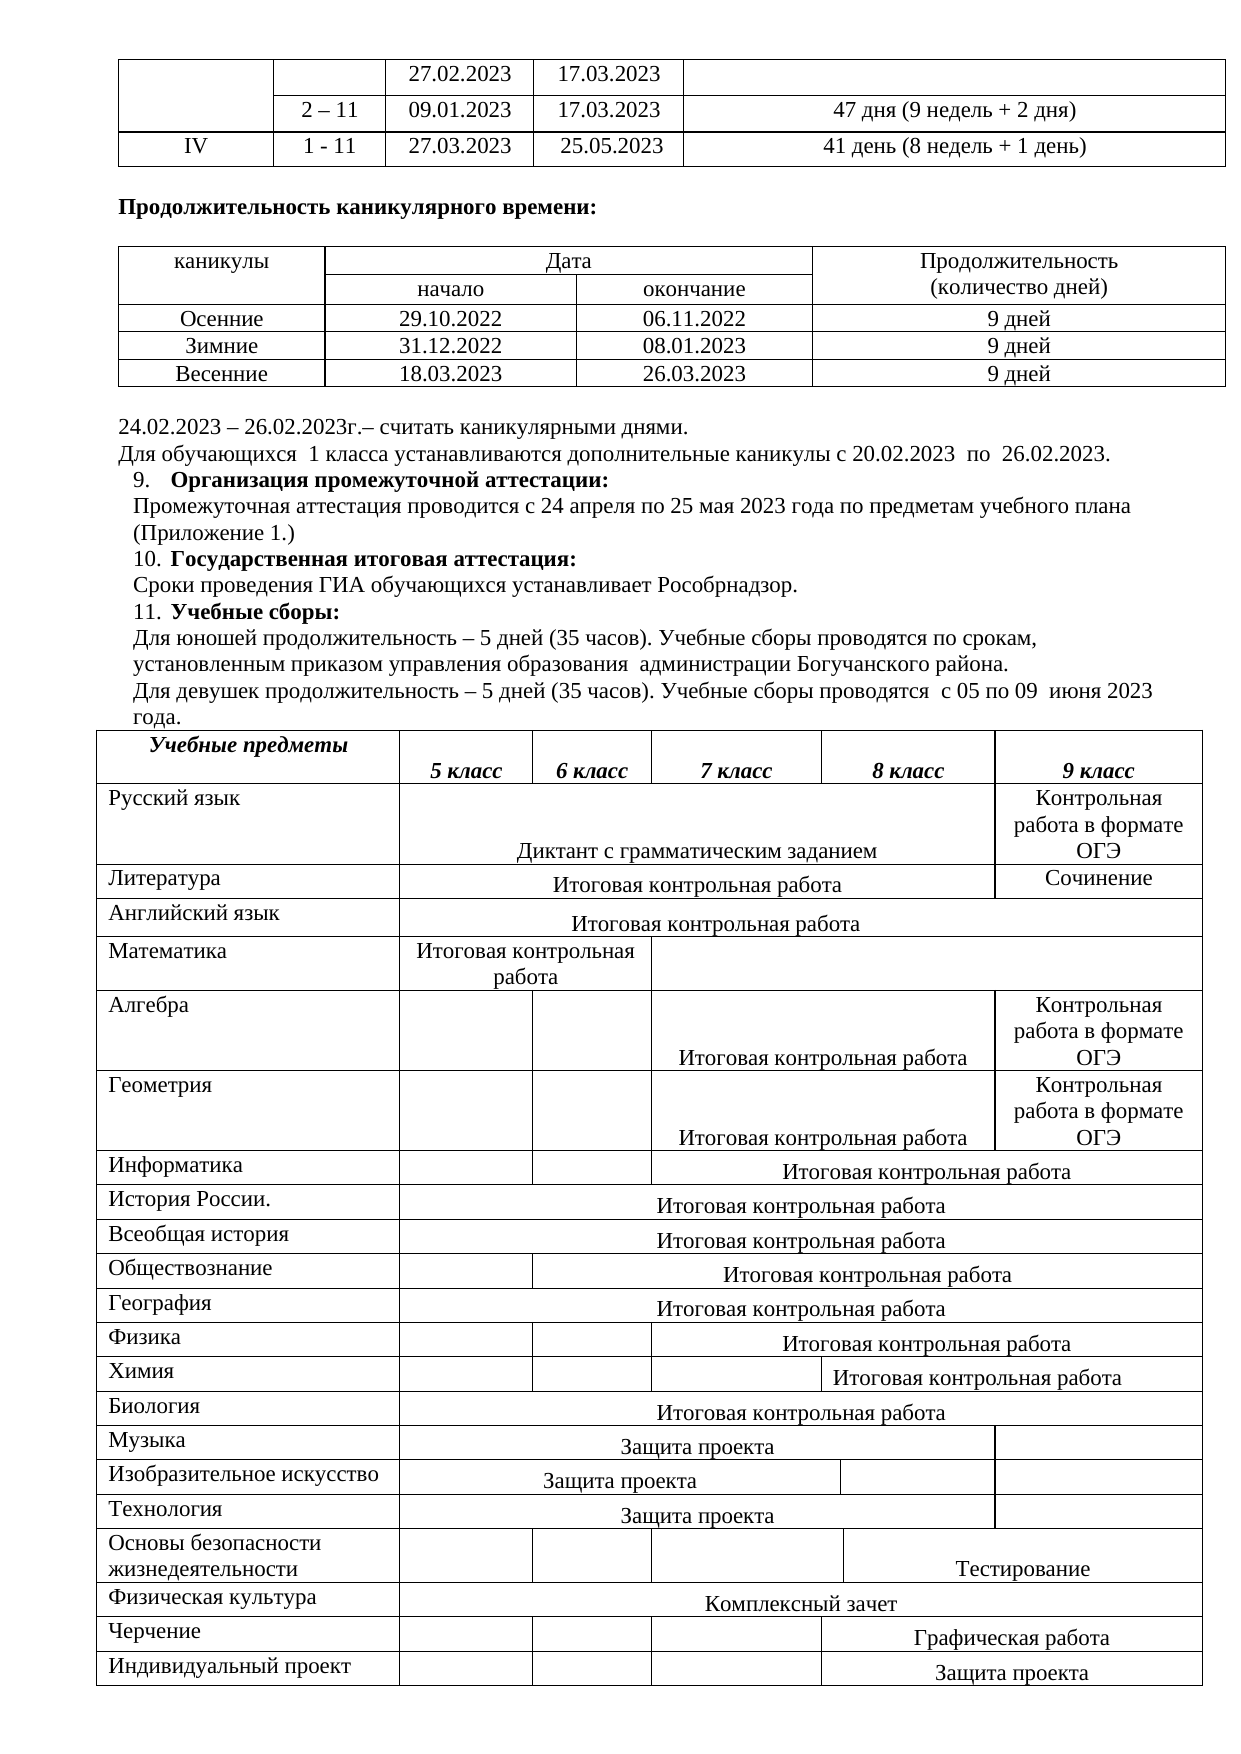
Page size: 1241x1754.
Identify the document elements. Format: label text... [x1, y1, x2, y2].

table_cell [400, 1652, 532, 1685]
table_cell [533, 1323, 651, 1356]
table_cell Технология [97, 1495, 399, 1528]
list Государственная итоговая аттестация: [133, 545, 1181, 571]
table_cell Весенние [119, 360, 324, 386]
table_cell Итоговая контрольная работа [400, 937, 651, 990]
table_cell 9 дней [813, 332, 1225, 358]
text Продолжительность каникулярного времени: [118, 193, 1181, 219]
table_cell Итоговая контрольная работа [400, 865, 994, 898]
table_cell [533, 1652, 651, 1685]
table_cell Физическая культура [97, 1583, 399, 1616]
table_cell Итоговая контрольная работа [652, 1151, 1202, 1184]
table_cell Геометрия [97, 1071, 399, 1150]
table_cell [996, 1460, 1202, 1494]
table_cell [652, 1529, 843, 1582]
table_cell [841, 1460, 994, 1494]
table_cell 25.05.2023 [534, 133, 683, 166]
text 24.02.2023 – 26.02.2023г.– считать каникулярными днями. [118, 413, 1181, 440]
table_cell Итоговая контрольная работа [822, 1357, 1202, 1391]
table_cell [652, 1357, 821, 1391]
table_cell Основы безопасности жизнедеятельности [97, 1529, 399, 1582]
table_cell Диктант с грамматическим заданием [400, 784, 994, 863]
table_cell Защита проекта [400, 1460, 840, 1494]
table_cell 27.03.2023 [386, 133, 533, 166]
table_cell [400, 1151, 532, 1184]
table_cell Осенние [119, 305, 324, 331]
table_cell [652, 1617, 821, 1651]
table_cell начало [326, 275, 576, 304]
table_cell [400, 1529, 532, 1582]
table_cell Контрольная работа в формате ОГЭ [996, 1071, 1202, 1150]
table_cell Итоговая контрольная работа [400, 1392, 1202, 1425]
table_cell [652, 937, 1202, 990]
table_cell Изобразительное искусство [97, 1460, 399, 1494]
table_cell [533, 1617, 651, 1651]
table_cell Тестирование [844, 1529, 1202, 1582]
table_cell 27.02.2023 [386, 60, 533, 95]
table_cell Математика [97, 937, 399, 990]
table_cell [400, 1071, 532, 1150]
table_cell 06.11.2022 [577, 305, 812, 331]
table_cell 29.10.2022 [326, 305, 576, 331]
table_cell География [97, 1289, 399, 1322]
table_cell Биология [97, 1392, 399, 1425]
table_cell Комплексный зачет [400, 1583, 1202, 1616]
table_cell [533, 1529, 651, 1582]
text Для обучающихся 1 класса устанавливаются дополнительные каникулы с 20.02.2023 по 26.02.2023. [118, 440, 1181, 466]
table_header 9 класс [996, 731, 1202, 783]
text Промежуточная аттестация проводится с 24 апреля по 25 мая 2023 года по предметам учебного плана (Приложение 1.) [133, 492, 1181, 545]
table_cell 47 дня (9 недель + 2 дня) [684, 96, 1225, 131]
table_cell 41 день (8 недель + 1 день) [684, 133, 1225, 166]
table_cell 31.12.2022 [326, 332, 576, 358]
table_header Дата [326, 247, 812, 274]
table_cell Русский язык [97, 784, 399, 863]
table_cell Защита проекта [822, 1652, 1202, 1685]
table_cell Контрольная работа в формате ОГЭ [996, 784, 1202, 863]
table_header 5 класс [400, 731, 532, 783]
table_cell 17.03.2023 [534, 96, 683, 131]
table_cell [400, 1323, 532, 1356]
table_cell [400, 991, 532, 1070]
table_cell [533, 1151, 651, 1184]
table_cell 2 – 11 [274, 96, 385, 131]
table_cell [684, 60, 1225, 95]
table_cell Итоговая контрольная работа [400, 1289, 1202, 1322]
table_cell Итоговая контрольная работа [652, 1323, 1202, 1356]
table_cell 9 дней [813, 360, 1225, 386]
table_cell Музыка [97, 1426, 399, 1459]
table_cell Литература [97, 865, 399, 898]
table_cell 1 - 11 [274, 133, 385, 166]
table_cell 1 [274, 60, 385, 95]
table_cell 18.03.2023 [326, 360, 576, 386]
table_cell Индивидуальный проект [97, 1652, 399, 1685]
table_header каникулы [119, 247, 324, 304]
table_cell Английский язык [97, 899, 399, 936]
table_cell 9 дней [813, 305, 1225, 331]
table_header 8 класс [822, 731, 994, 783]
table_cell [533, 1071, 651, 1150]
table_cell III [119, 60, 273, 131]
table_cell Информатика [97, 1151, 399, 1184]
table_cell Графическая работа [822, 1617, 1202, 1651]
table_cell Черчение [97, 1617, 399, 1651]
table_cell IV [119, 133, 273, 166]
table_cell Зимние [119, 332, 324, 358]
table_cell 08.01.2023 [577, 332, 812, 358]
table_cell окончание [577, 275, 812, 304]
table_cell Обществознание [97, 1254, 399, 1287]
table_cell Итоговая контрольная работа [400, 899, 1202, 936]
table_cell 09.01.2023 [386, 96, 533, 131]
table_cell Физика [97, 1323, 399, 1356]
table_cell Химия [97, 1357, 399, 1391]
text Для юношей продолжительность – 5 дней (35 часов). Учебные сборы проводятся по срокам, установленным приказом управления образования администрации Богучанского района. [133, 624, 1181, 677]
table_cell Итоговая контрольная работа [400, 1220, 1202, 1253]
table_cell [996, 1426, 1202, 1459]
table_cell 26.03.2023 [577, 360, 812, 386]
table_cell [400, 1357, 532, 1391]
table_cell [533, 1357, 651, 1391]
list Учебные сборы: [133, 598, 1181, 624]
table_cell Итоговая контрольная работа [533, 1254, 1202, 1287]
table_cell [400, 1617, 532, 1651]
table_header Учебные предметы [97, 731, 399, 783]
table_header 6 класс [533, 731, 651, 783]
table_cell [996, 1495, 1202, 1528]
table_cell Защита проекта [400, 1426, 994, 1459]
table_cell Алгебра [97, 991, 399, 1070]
table_cell Итоговая контрольная работа [652, 991, 994, 1070]
table_cell Всеобщая история [97, 1220, 399, 1253]
table_cell Итоговая контрольная работа [400, 1185, 1202, 1219]
table_cell Защита проекта [400, 1495, 994, 1528]
table_cell Сочинение [996, 865, 1202, 898]
text Для девушек продолжительность – 5 дней (35 часов). Учебные сборы проводятся с 05 по 09 июня 2023 года. [133, 677, 1181, 729]
table_cell История России. [97, 1185, 399, 1219]
table_header 7 класс [652, 731, 821, 783]
table_cell [400, 1254, 532, 1287]
table_cell Контрольная работа в формате ОГЭ [996, 991, 1202, 1070]
text Сроки проведения ГИА обучающихся устанавливает Рособрнадзор. [133, 571, 1181, 598]
table_header Продолжительность (количество дней) [813, 247, 1225, 304]
list Организация промежуточной аттестации: [133, 466, 1181, 492]
table_cell Итоговая контрольная работа [652, 1071, 994, 1150]
table_cell [652, 1652, 821, 1685]
table_cell [533, 991, 651, 1070]
table_cell 17.03.2023 [534, 60, 683, 95]
